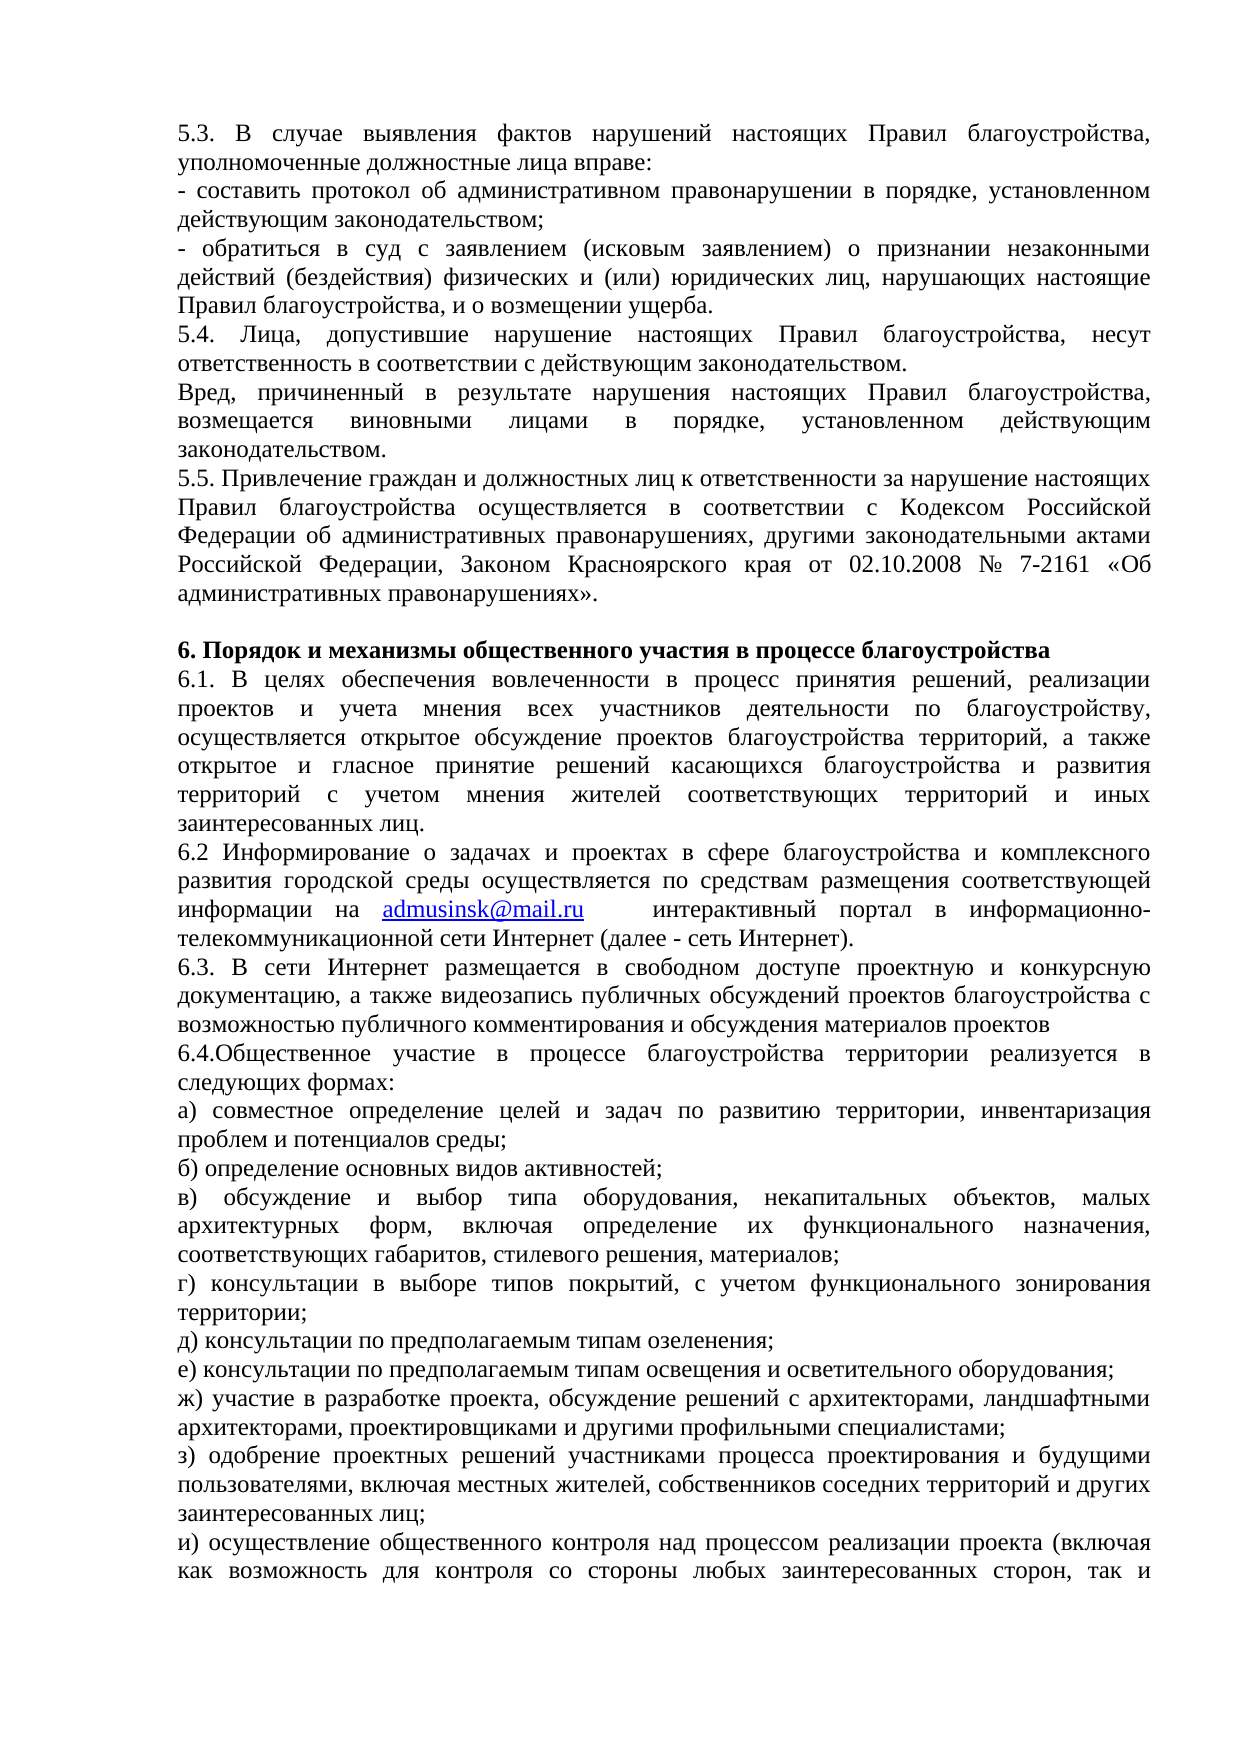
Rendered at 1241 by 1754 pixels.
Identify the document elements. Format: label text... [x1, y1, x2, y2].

text 5.4. Лица, допустившие нарушение настоящих Правил благоустройства, несут ответственность в соответствии с действующим законодательством. [177, 319, 1152, 377]
text 6.4.Общественное участие в процессе благоустройства территории реализуется в следующих формах: [177, 1038, 1152, 1096]
text - составить протокол об административном правонарушении в порядке, установленном действующим законодательством; [177, 176, 1152, 233]
text 6.3. В сети Интернет размещается в свободном доступе проектную и конкурсную документацию, а также видеозапись публичных обсуждений проектов благоустройства с возможностью публичного комментирования и обсуждения материалов проектов [177, 952, 1152, 1038]
text 6.1. В целях обеспечения вовлеченности в процесс принятия решений, реализации проектов и учета мнения всех участников деятельности по благоустройству, осуществляется открытое обсуждение проектов благоустройства территорий, а также открытое и гласное принятие решений касающихся благоустройства и развития территорий с учетом мнения жителей соответствующих территорий и иных заинтересованных лиц. [177, 664, 1152, 837]
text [177, 1527, 1152, 1584]
text в) обсуждение и выбор типа оборудования, некапитальных объектов, малых архитектурных форм, включая определение их функционального назначения, соответствующих габаритов, стилевого решения, материалов; [177, 1182, 1152, 1268]
text д) консультации по предполагаемым типам озеленения; [177, 1326, 1152, 1354]
text 5.3. В случае выявления фактов нарушений настоящих Правил благоустройства, уполномоченные должностные лица вправе: [177, 118, 1152, 176]
text Вред, причиненный в результате нарушения настоящих Правил благоустройства, возмещается виновными лицами в порядке, установленном действующим законодательством. [177, 377, 1152, 463]
text ж) участие в разработке проекта, обсуждение решений с архитекторами, ландшафтными архитекторами, проектировщиками и другими профильными специалистами; [177, 1383, 1152, 1441]
text е) консультации по предполагаемым типам освещения и осветительного оборудования; [177, 1354, 1152, 1383]
text 5.5. Привлечение граждан и должностных лиц к ответственности за нарушение настоящих Правил благоустройства осуществляется в соответствии с Кодексом Российской Федерации об административных правонарушениях, другими законодательными актами Российской Федерации, Законом Красноярского края от 02.10.2008 № 7-2161 «Об административных правонарушениях». [177, 463, 1152, 607]
text б) определение основных видов активностей; [177, 1153, 1152, 1182]
text - обратиться в суд с заявлением (исковым заявлением) о признании незаконными действий (бездействия) физических и (или) юридических лиц, нарушающих настоящие Правил благоустройства, и о возмещении ущерба. [177, 233, 1152, 319]
text 6. Порядок и механизмы общественного участия в процессе благоустройства [177, 636, 1152, 664]
text г) консультации в выборе типов покрытий, с учетом функционального зонирования территории; [177, 1268, 1152, 1326]
text а) совместное определение целей и задач по развитию территории, инвентаризация проблем и потенциалов среды; [177, 1096, 1152, 1153]
text 6.2 Информирование о задачах и проектах в сфере благоустройства и комплексного развития городской среды осуществляется по средствам размещения соответствующей информации на admusinsk@mail.ru интерактивный портал в информационно-телекоммуникационной сети Интернет (далее - сеть Интернет). [177, 837, 1152, 952]
text з) одобрение проектных решений участниками процесса проектирования и будущими пользователями, включая местных жителей, собственников соседних территорий и других заинтересованных лиц; [177, 1441, 1152, 1527]
